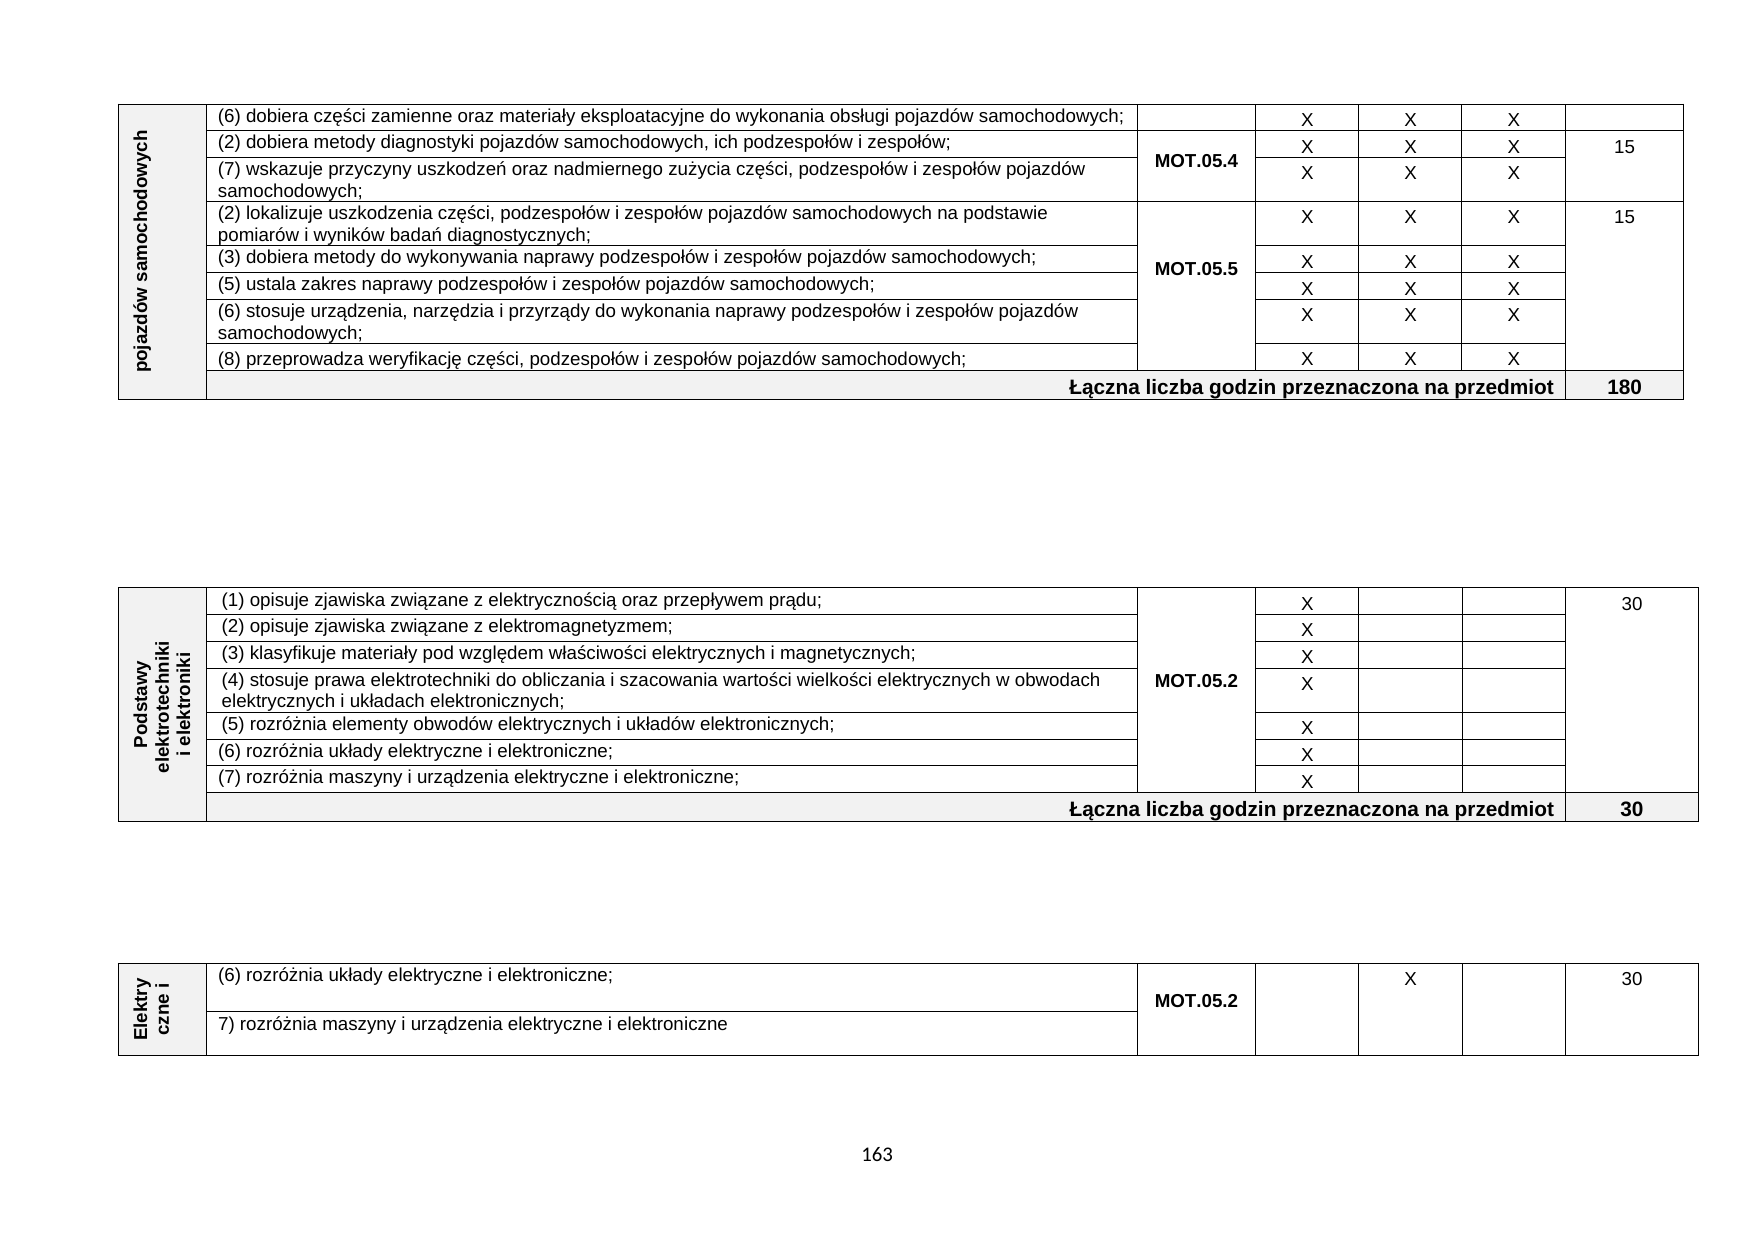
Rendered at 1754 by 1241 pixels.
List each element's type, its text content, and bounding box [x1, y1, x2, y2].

table_cell X [1462, 105, 1565, 130]
table_header Elektryczne i elektroniczne wyposażenie pojazdów samochodowych [119, 964, 206, 1055]
table_cell X [1359, 131, 1461, 157]
table_header 30 [1566, 964, 1698, 1055]
table_cell (3) klasyfikuje materiały pod względem właściwości elektrycznych i magnetycznych; [207, 642, 1137, 668]
table_cell [1359, 713, 1462, 738]
table_cell X [1256, 615, 1358, 641]
table_cell X [1462, 273, 1565, 299]
table_cell 7) rozróżnia maszyny i urządzenia elektryczne i elektroniczne [207, 1012, 1137, 1055]
table_cell [1359, 615, 1462, 641]
table_cell (7) wskazuje przyczyny uszkodzeń oraz nadmiernego zużycia części, podzespołów i zespołów pojazdów samochodowych; [207, 158, 1137, 201]
table_cell MOT.05.5 [1138, 202, 1255, 370]
table_cell X [1256, 273, 1358, 299]
table_cell (6) rozróżnia układy elektryczne i elektroniczne; [207, 740, 1137, 765]
table_cell Łączna liczba godzin przeznaczona na przedmiot [207, 371, 1565, 399]
table_cell 15 [1566, 131, 1683, 201]
table_cell X [1256, 642, 1358, 668]
table_header X [1256, 588, 1358, 614]
table_cell X [1359, 105, 1461, 130]
table_header Podstawy elektrotechniki i elektroniki [119, 588, 206, 821]
table_cell Łączna liczba godzin przeznaczona na przedmiot [207, 793, 1565, 821]
table_header MOT.05.2 [1138, 588, 1255, 792]
table_cell [1463, 642, 1565, 668]
table_cell [1359, 642, 1462, 668]
table_cell (5) rozróżnia elementy obwodów elektrycznych i układów elektronicznych; [207, 713, 1137, 738]
table_cell X [1256, 105, 1358, 130]
table_cell (6) dobiera części zamienne oraz materiały eksploatacyjne do wykonania obsługi pojazdów samochodowych; [207, 105, 1137, 130]
table_cell (4) stosuje prawa elektrotechniki do obliczania i szacowania wartości wielkości elektrycznych w obwodach elektrycznych i układach elektronicznych; [207, 669, 1137, 712]
table_header X [1359, 964, 1462, 1055]
table_cell X [1462, 300, 1565, 343]
table_cell X [1256, 344, 1358, 370]
table_cell 15 [1566, 202, 1683, 370]
table_cell [1463, 713, 1565, 738]
table_cell X [1256, 131, 1358, 157]
table_cell X [1462, 202, 1565, 245]
table_header MOT.05.2 [1138, 964, 1255, 1055]
table_header [1463, 588, 1565, 614]
table_cell X [1359, 246, 1461, 272]
table_cell (2) dobiera metody diagnostyki pojazdów samochodowych, ich podzespołów i zespołów; [207, 131, 1137, 157]
table_cell (8) przeprowadza weryfikację części, podzespołów i zespołów pojazdów samochodowych; [207, 344, 1137, 370]
table_cell [1463, 615, 1565, 641]
table_cell X [1359, 344, 1461, 370]
table_cell [1359, 766, 1462, 792]
table_cell X [1462, 344, 1565, 370]
table_cell (7) rozróżnia maszyny i urządzenia elektryczne i elektroniczne; [207, 766, 1137, 792]
table_cell [1463, 766, 1565, 792]
table_cell 30 [1566, 793, 1698, 821]
table_cell (3) dobiera metody do wykonywania naprawy podzespołów i zespołów pojazdów samochodowych; [207, 246, 1137, 272]
table_cell [1463, 740, 1565, 765]
table_cell X [1462, 246, 1565, 272]
table_header 30 [1566, 588, 1698, 792]
table_cell X [1256, 713, 1358, 738]
table_header [1359, 588, 1462, 614]
table_cell X [1256, 669, 1358, 712]
table_header (1) opisuje zjawiska związane z elektrycznością oraz przepływem prądu; [207, 588, 1137, 614]
table_cell X [1359, 273, 1461, 299]
table_header (6) rozróżnia układy elektryczne i elektroniczne; [207, 964, 1137, 1011]
table_cell X [1256, 766, 1358, 792]
table_cell [1463, 669, 1565, 712]
table_cell X [1256, 300, 1358, 343]
table_header [1463, 964, 1565, 1055]
table_cell X [1256, 740, 1358, 765]
table_cell (2) opisuje zjawiska związane z elektromagnetyzmem; [207, 615, 1137, 641]
table_cell X [1256, 158, 1358, 201]
table_cell (6) stosuje urządzenia, narzędzia i przyrządy do wykonania naprawy podzespołów i zespołów pojazdów samochodowych; [207, 300, 1137, 343]
table_cell X [1256, 202, 1358, 245]
table_header [1256, 964, 1358, 1055]
table_cell X [1359, 202, 1461, 245]
table_cell MOT.05.4 [1138, 131, 1255, 201]
table_cell [1359, 740, 1462, 765]
table_cell X [1256, 246, 1358, 272]
table_cell X [1359, 300, 1461, 343]
table_cell X [1359, 158, 1461, 201]
table_cell (2) lokalizuje uszkodzenia części, podzespołów i zespołów pojazdów samochodowych na podstawie pomiarów i wyników badań diagnostycznych; [207, 202, 1137, 245]
table_cell X [1462, 131, 1565, 157]
table_cell X [1462, 158, 1565, 201]
table_cell 180 [1566, 371, 1683, 399]
table_cell (5) ustala zakres naprawy podzespołów i zespołów pojazdów samochodowych; [207, 273, 1137, 299]
table_cell [1359, 669, 1462, 712]
